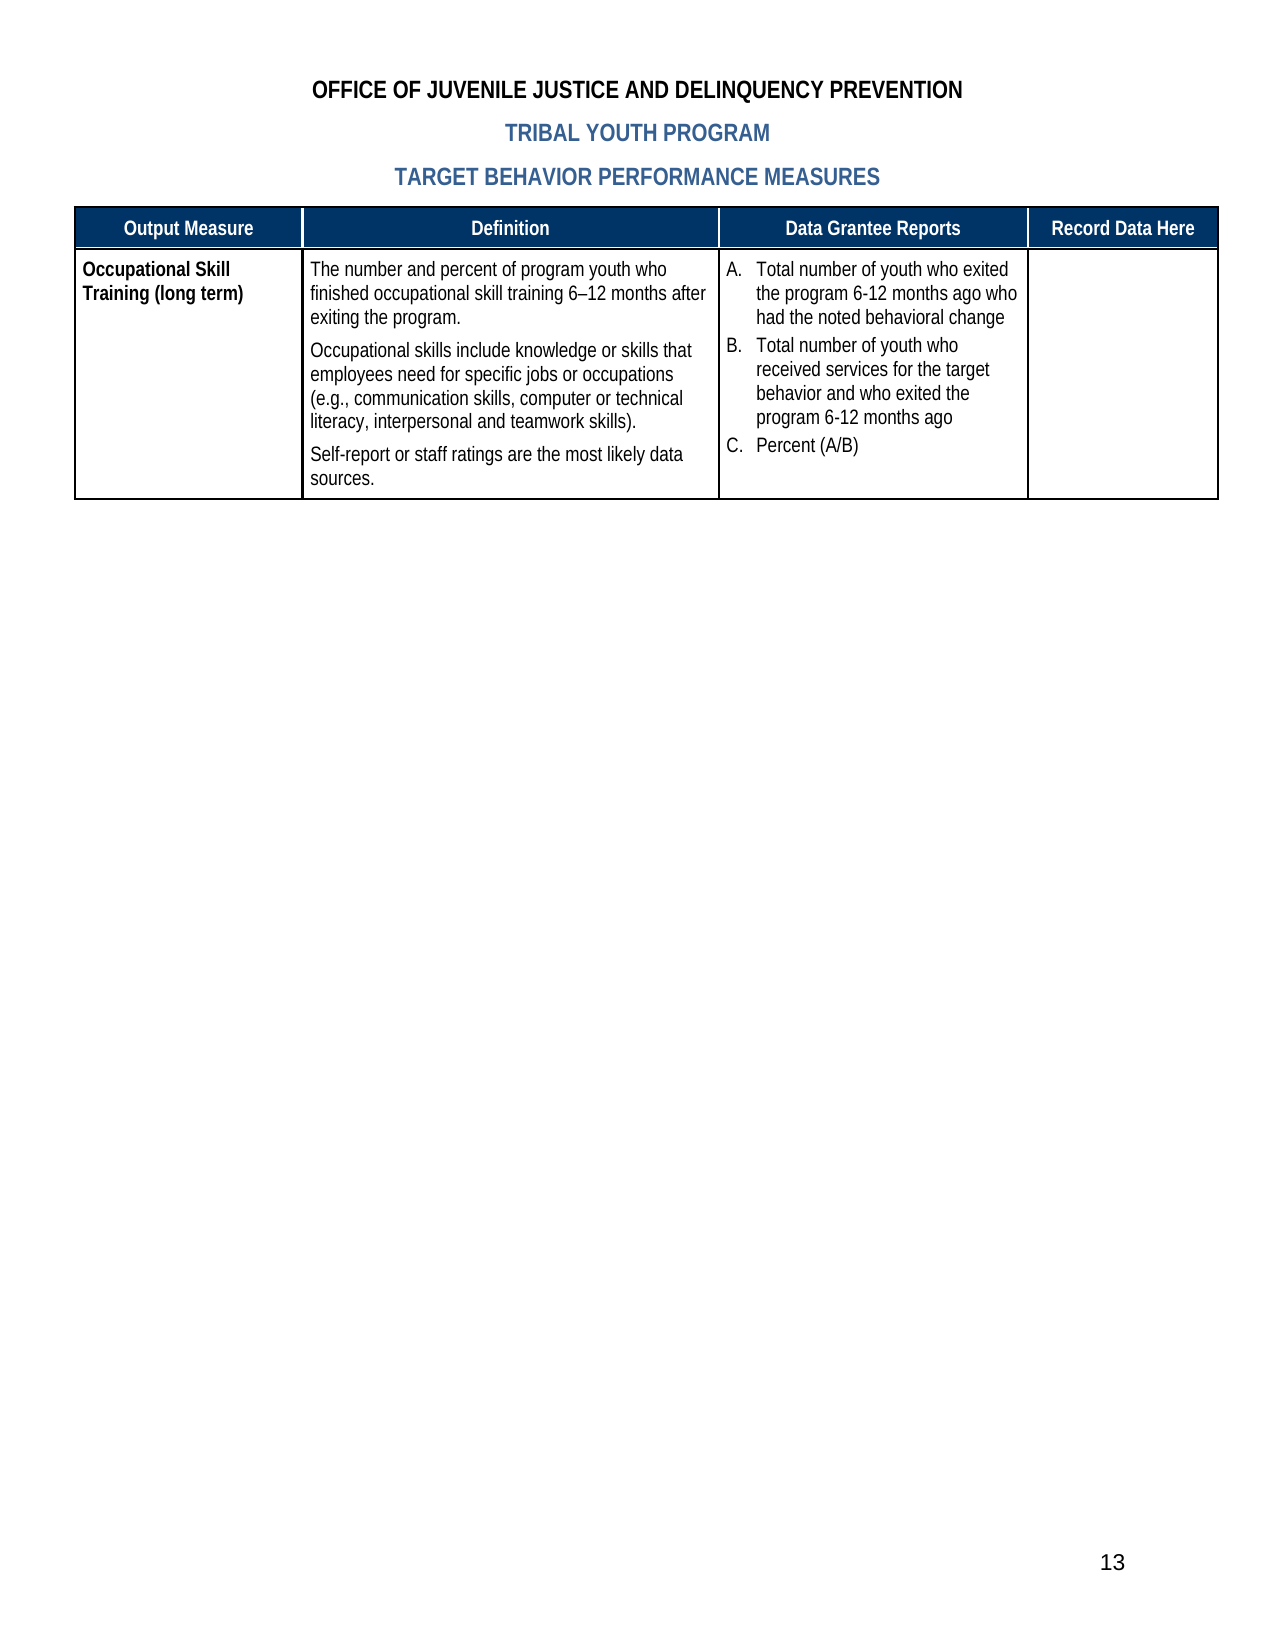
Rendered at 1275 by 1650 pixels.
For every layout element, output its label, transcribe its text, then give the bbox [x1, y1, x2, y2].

table_header Definition [304, 208, 718, 247]
table_cell Occupational Skill Training (long term) [76, 250, 301, 497]
table_header Data Grantee Reports [720, 208, 1027, 247]
table_header Record Data Here [1029, 208, 1217, 247]
table_cell [1029, 250, 1217, 497]
table_cell The number and percent of program youth who finished occupational skill training 6–12 months after exiting the program. Occupational skills include knowledge or skills that employees need for specific jobs or occupations (e.g., communication skills, computer or technical literacy, interpersonal and teamwork skills). Self-report or staff ratings are the most likely data sources. [304, 250, 718, 497]
table_header Output Measure [76, 208, 301, 247]
